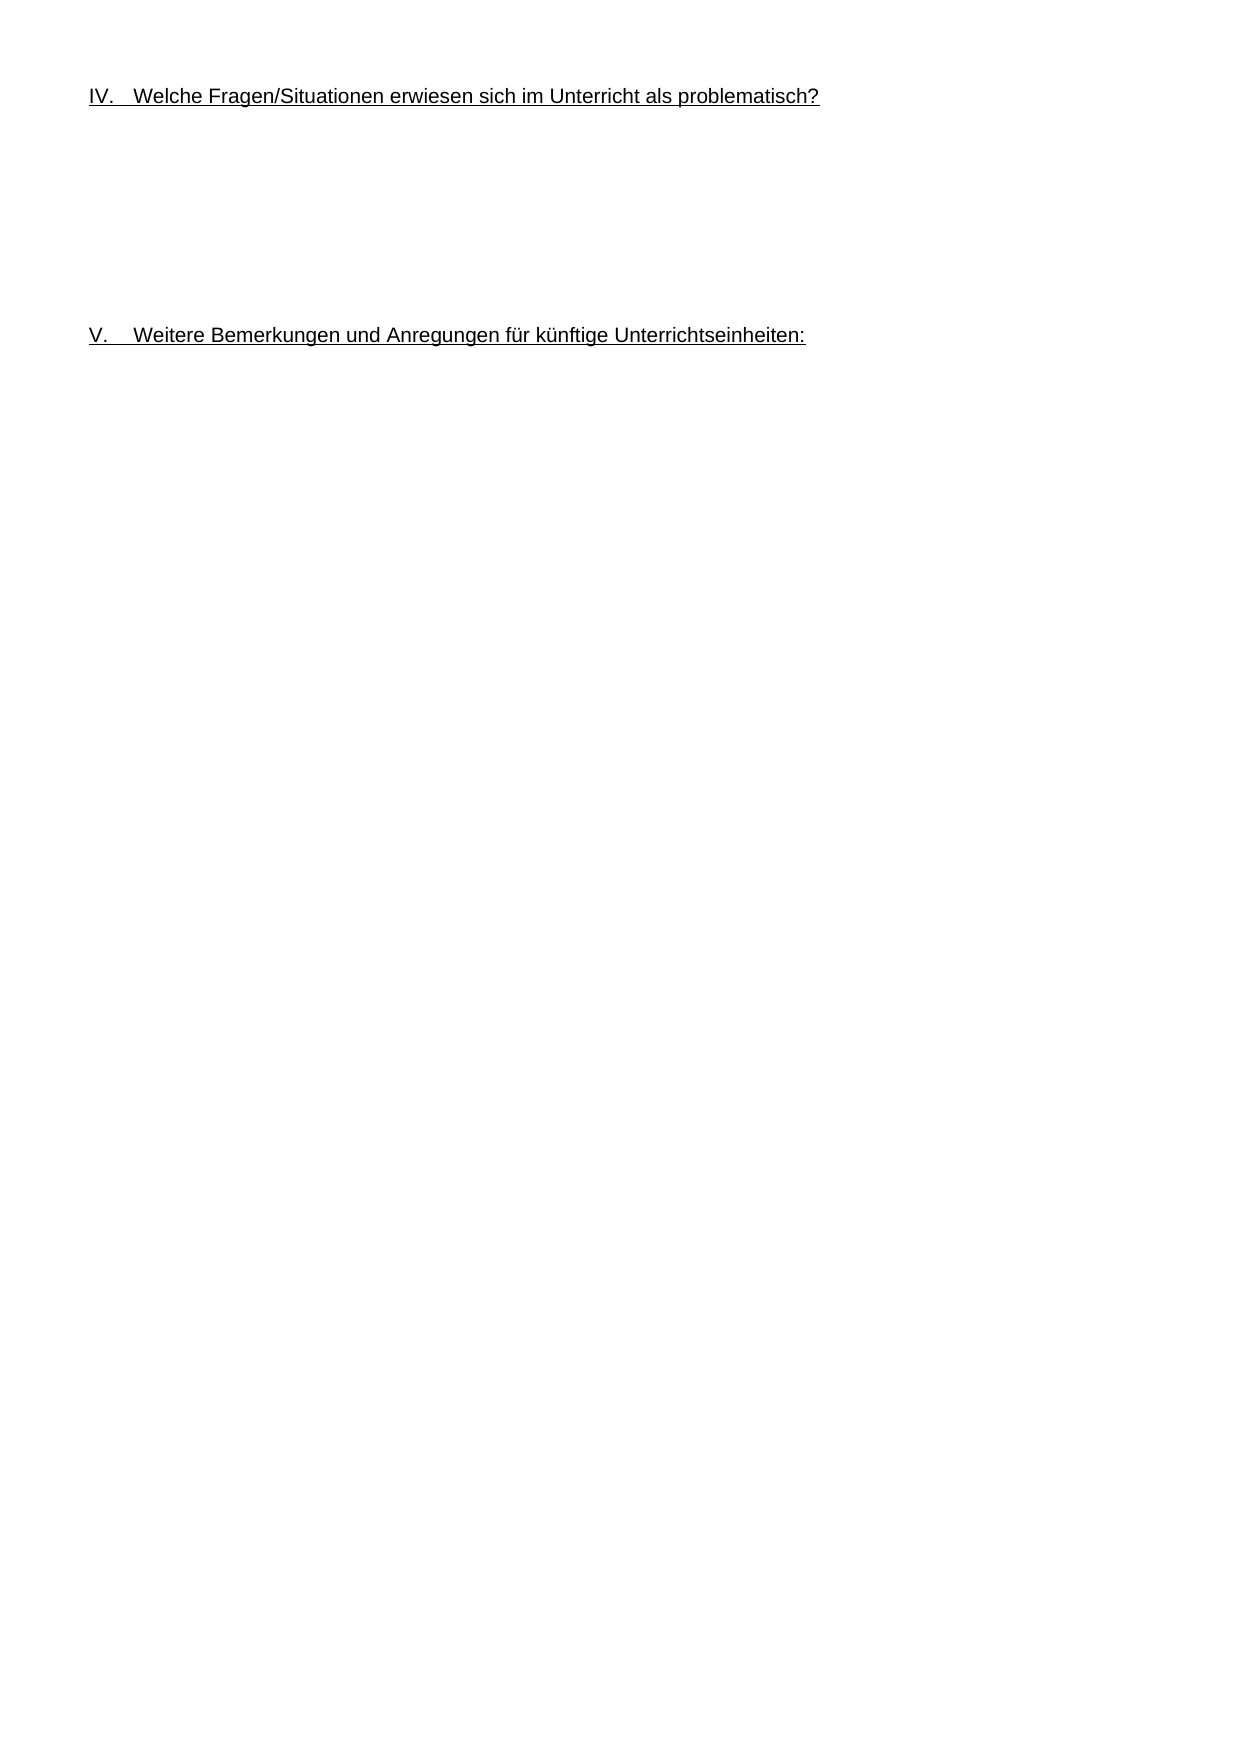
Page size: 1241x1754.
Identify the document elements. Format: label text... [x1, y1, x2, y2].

text IV. Welche Fragen/Situationen erwiesen sich im Unterricht als problematisch? [89, 84, 1154, 108]
text V. Weitere Bemerkungen und Anregungen für künftige Unterrichtseinheiten: [89, 323, 1154, 347]
